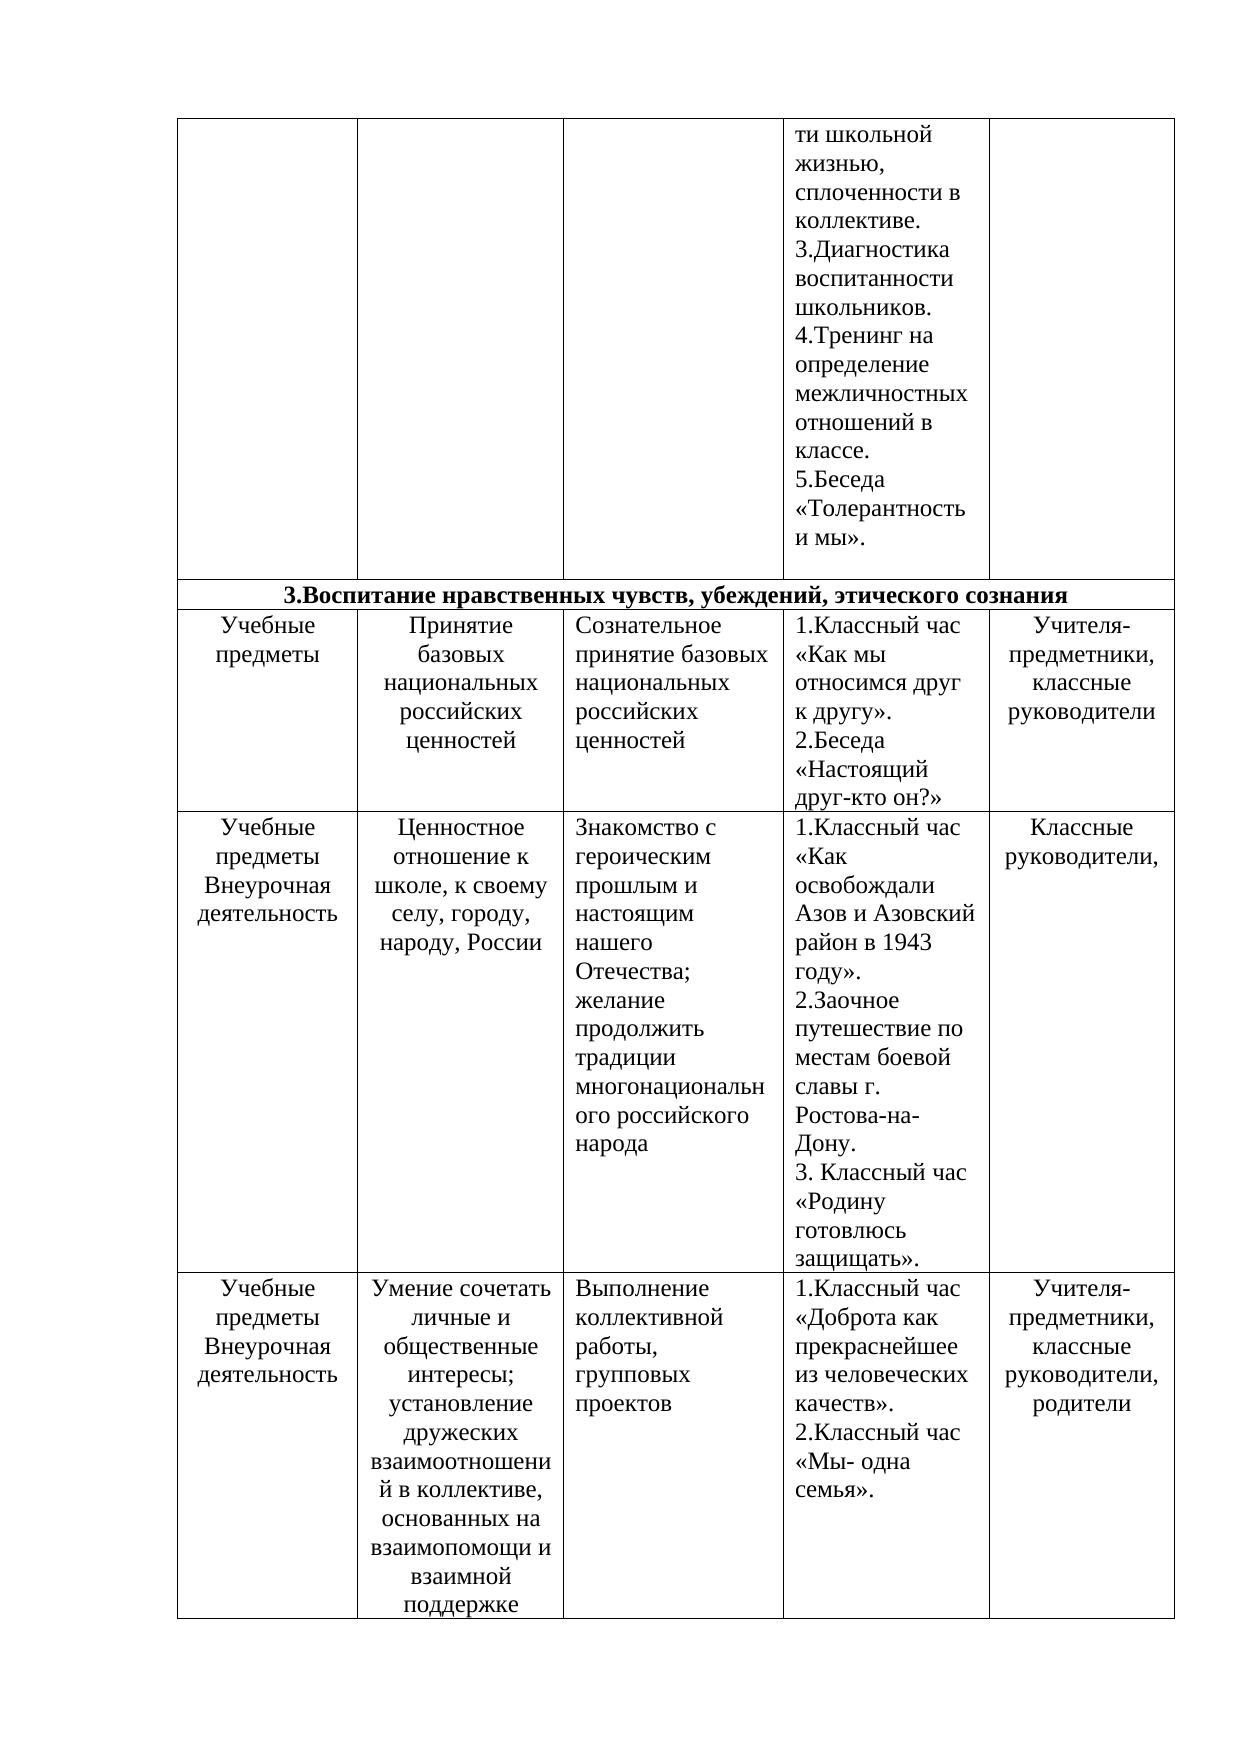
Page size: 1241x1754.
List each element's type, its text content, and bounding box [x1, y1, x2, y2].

table_cell Принятие базовых национальных российских ценностей [358, 610, 563, 811]
table_cell Учебные предметы Внеурочная деятельность [178, 812, 357, 1272]
table_cell 1.Классный час «Как мы относимся друг к другу». 2.Беседа «Настоящий друг-кто он?» [784, 610, 989, 811]
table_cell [990, 119, 1174, 579]
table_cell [784, 119, 989, 579]
table_cell Ценностное отношение к школе, к своему селу, городу, народу, России [358, 812, 563, 1272]
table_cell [564, 119, 783, 579]
table_cell 1.Классный час «Доброта как прекраснейшее из человеческих качеств». 2.Классный час «Мы- одна семья». [784, 1273, 989, 1618]
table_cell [358, 119, 563, 579]
table_cell 3.Воспитание нравственных чувств, убеждений, этического сознания [178, 580, 1174, 609]
table_cell 1.Классный час «Как освобождали Азов и Азовский район в 1943 году». 2.Заочное путешествие по местам боевой славы г. Ростова-на-Дону. 3. Классный час «Родину готовлюсь защищать». [784, 812, 989, 1272]
table_cell Учебные предметы Внеурочная деятельность [178, 1273, 357, 1618]
table_cell Выполнение коллективной работы, групповых проектов [564, 1273, 783, 1618]
table_cell Учебные предметы [178, 610, 357, 811]
table_cell Классные руководители, [990, 812, 1174, 1272]
table_cell Учителя-предметники, классные руководители [990, 610, 1174, 811]
table_cell Учителя-предметники, классные руководители, родители [990, 1273, 1174, 1618]
table_cell Сознательное принятие базовых национальных российских ценностей [564, 610, 783, 811]
table_cell Умение сочетать личные и общественные интересы; установление дружеских взаимоотношений в коллективе, основанных на взаимопомощи и взаимной поддержке [358, 1273, 563, 1618]
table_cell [178, 119, 357, 579]
table_cell Знакомство с героическим прошлым и настоящим нашего Отечества; желание продолжить традиции многонационального российского народа [564, 812, 783, 1272]
